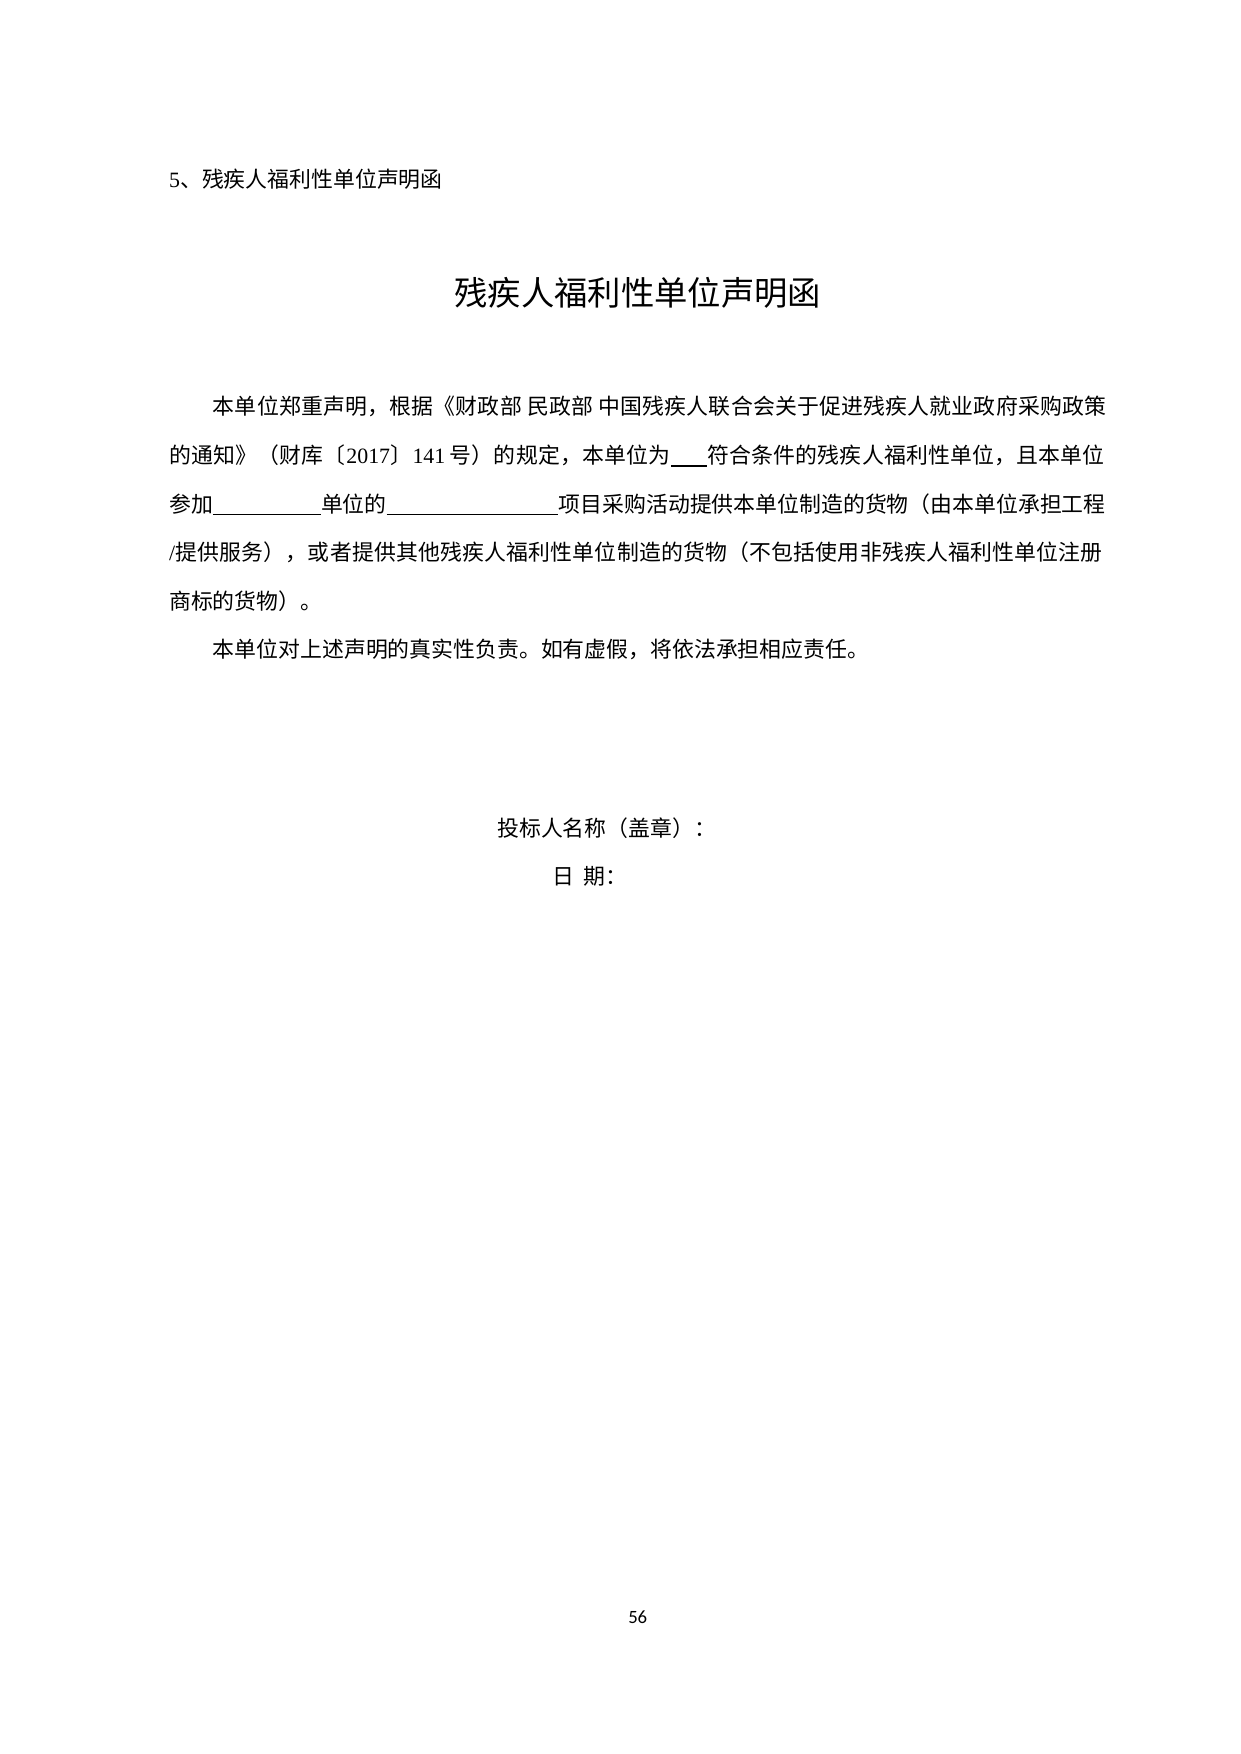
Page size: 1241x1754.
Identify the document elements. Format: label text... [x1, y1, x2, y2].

text 投标人名称（盖章）： [169, 810, 1106, 843]
text 本单位郑重声明，根据《财政部 民政部 中国残疾人联合会关于促进残疾人就业政府采购政策的通知》（财库〔2017〕141号）的规定，本单位为 符合条件的残疾人福利性单位，且本单位参加 单位的 项目采购活动提供本单位制造的货物（由本单位承担工程/提供服务），或者提供其他残疾人福利性单位制造的货物（不包括使用非残疾人福利性单位注册商标的货物）。 [169, 389, 1106, 616]
text 5、残疾人福利性单位声明函 [169, 161, 1106, 194]
text 本单位对上述声明的真实性负责。如有虚假，将依法承担相应责任。 [169, 632, 1106, 664]
text 日 期： [169, 859, 1106, 891]
text 残疾人福利性单位声明函 [169, 259, 1106, 324]
